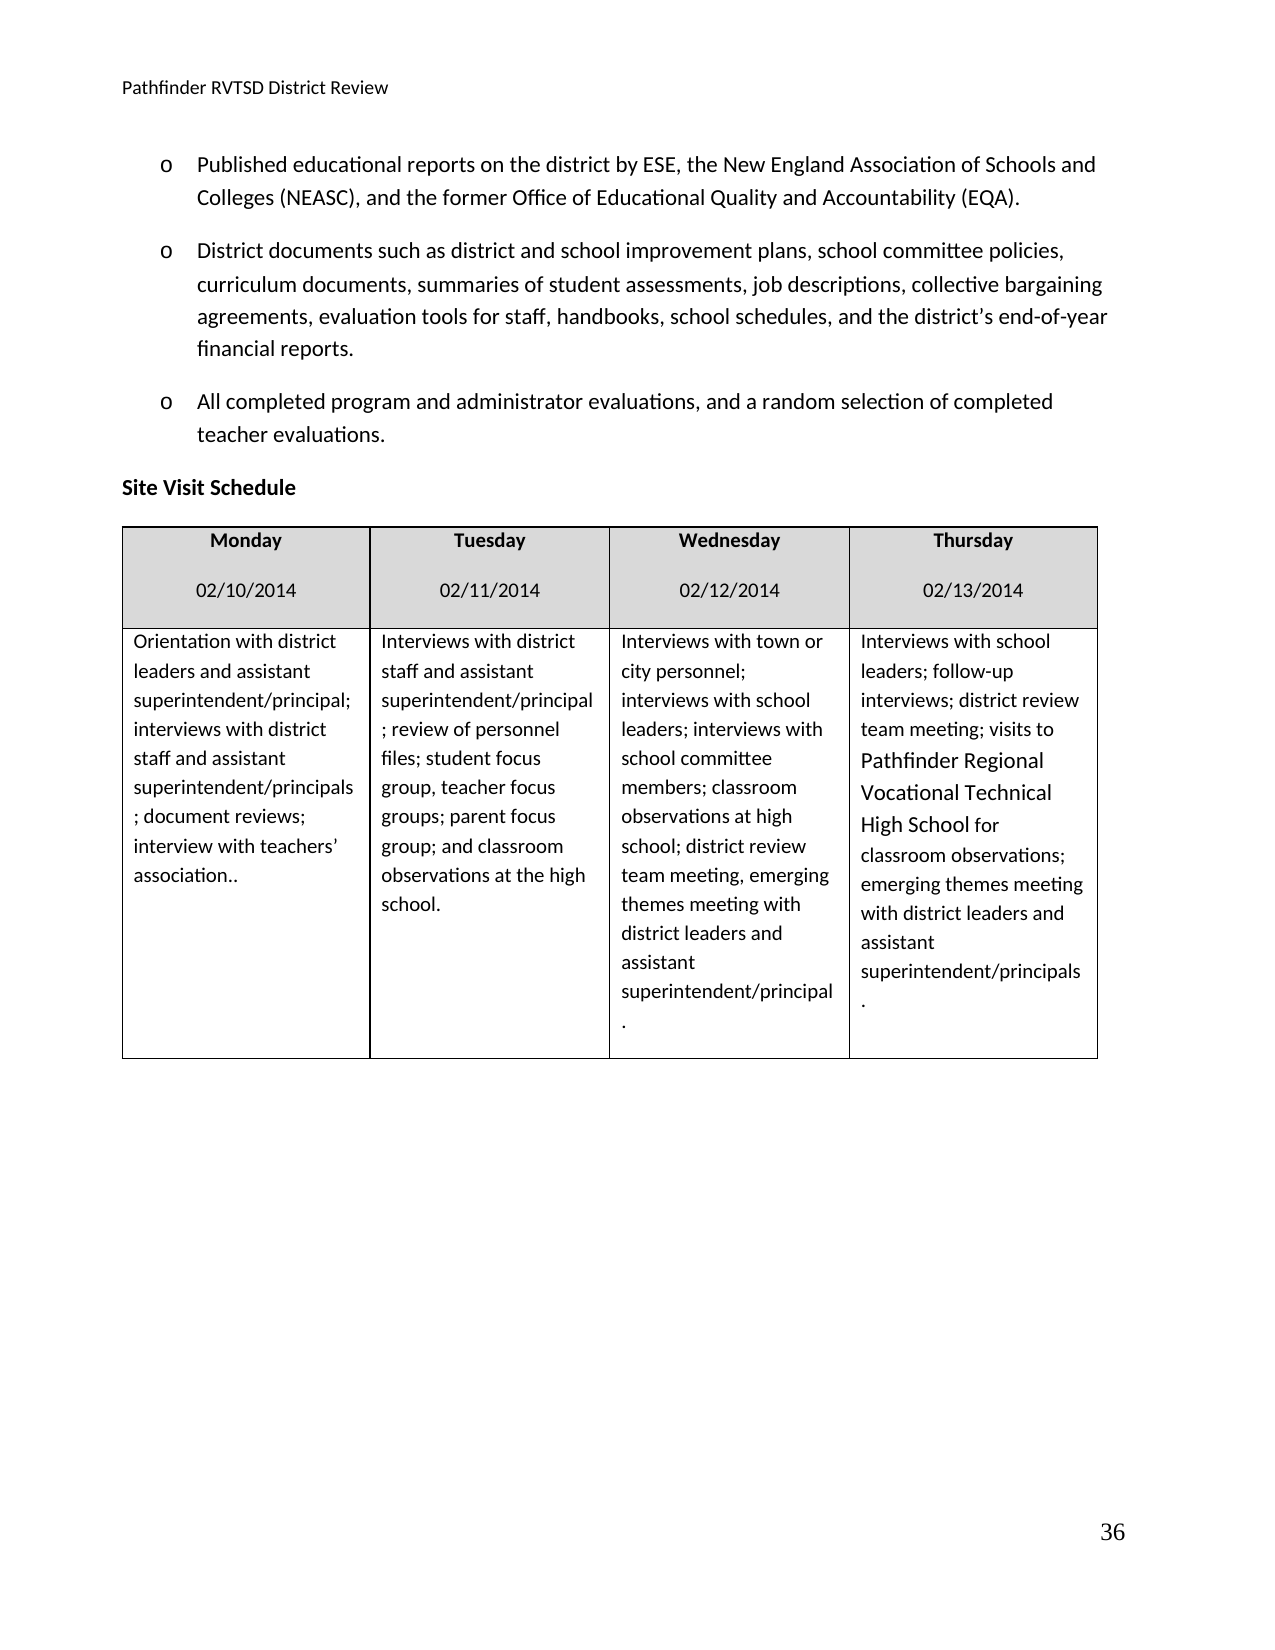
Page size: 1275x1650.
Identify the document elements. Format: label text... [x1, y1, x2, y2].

list Published educational reports on the district by ESE, the New England Association of Schools and Colleges (NEASC), and the former Office of Educational Quality and Accountability (EQA). [159, 150, 1125, 211]
table_header Monday 02/10/2014 [123, 528, 369, 628]
text Site Visit Schedule [122, 473, 1125, 501]
table_cell Interviews with school leaders; follow-up interviews; district review team meeting; visits to Pathfinder Regional Vocational Technical High School for classroom observations; emerging themes meeting with district leaders and assistant superintendent/principals. [850, 629, 1097, 1058]
table_header Tuesday 02/11/2014 [371, 528, 609, 628]
table_cell Interviews with district staff and assistant superintendent/principal; review of personnel files; student focus group, teacher focus groups; parent focus group; and classroom observations at the high school. [371, 629, 609, 1058]
table_cell Interviews with town or city personnel; interviews with school leaders; interviews with school committee members; classroom observations at high school; district review team meeting, emerging themes meeting with district leaders and assistant superintendent/principal. [610, 629, 849, 1058]
table_cell Orientation with district leaders and assistant superintendent/principal; interviews with district staff and assistant superintendent/principals; document reviews; interview with teachers’ association.. [123, 629, 369, 1058]
table_header Wednesday 02/12/2014 [610, 528, 849, 628]
list All completed program and administrator evaluations, and a random selection of completed teacher evaluations. [159, 387, 1125, 448]
list District documents such as district and school improvement plans, school committee policies, curriculum documents, summaries of student assessments, job descriptions, collective bargaining agreements, evaluation tools for staff, handbooks, school schedules, and the district’s end-of-year financial reports. [159, 236, 1125, 362]
table_header Thursday 02/13/2014 [850, 528, 1097, 628]
